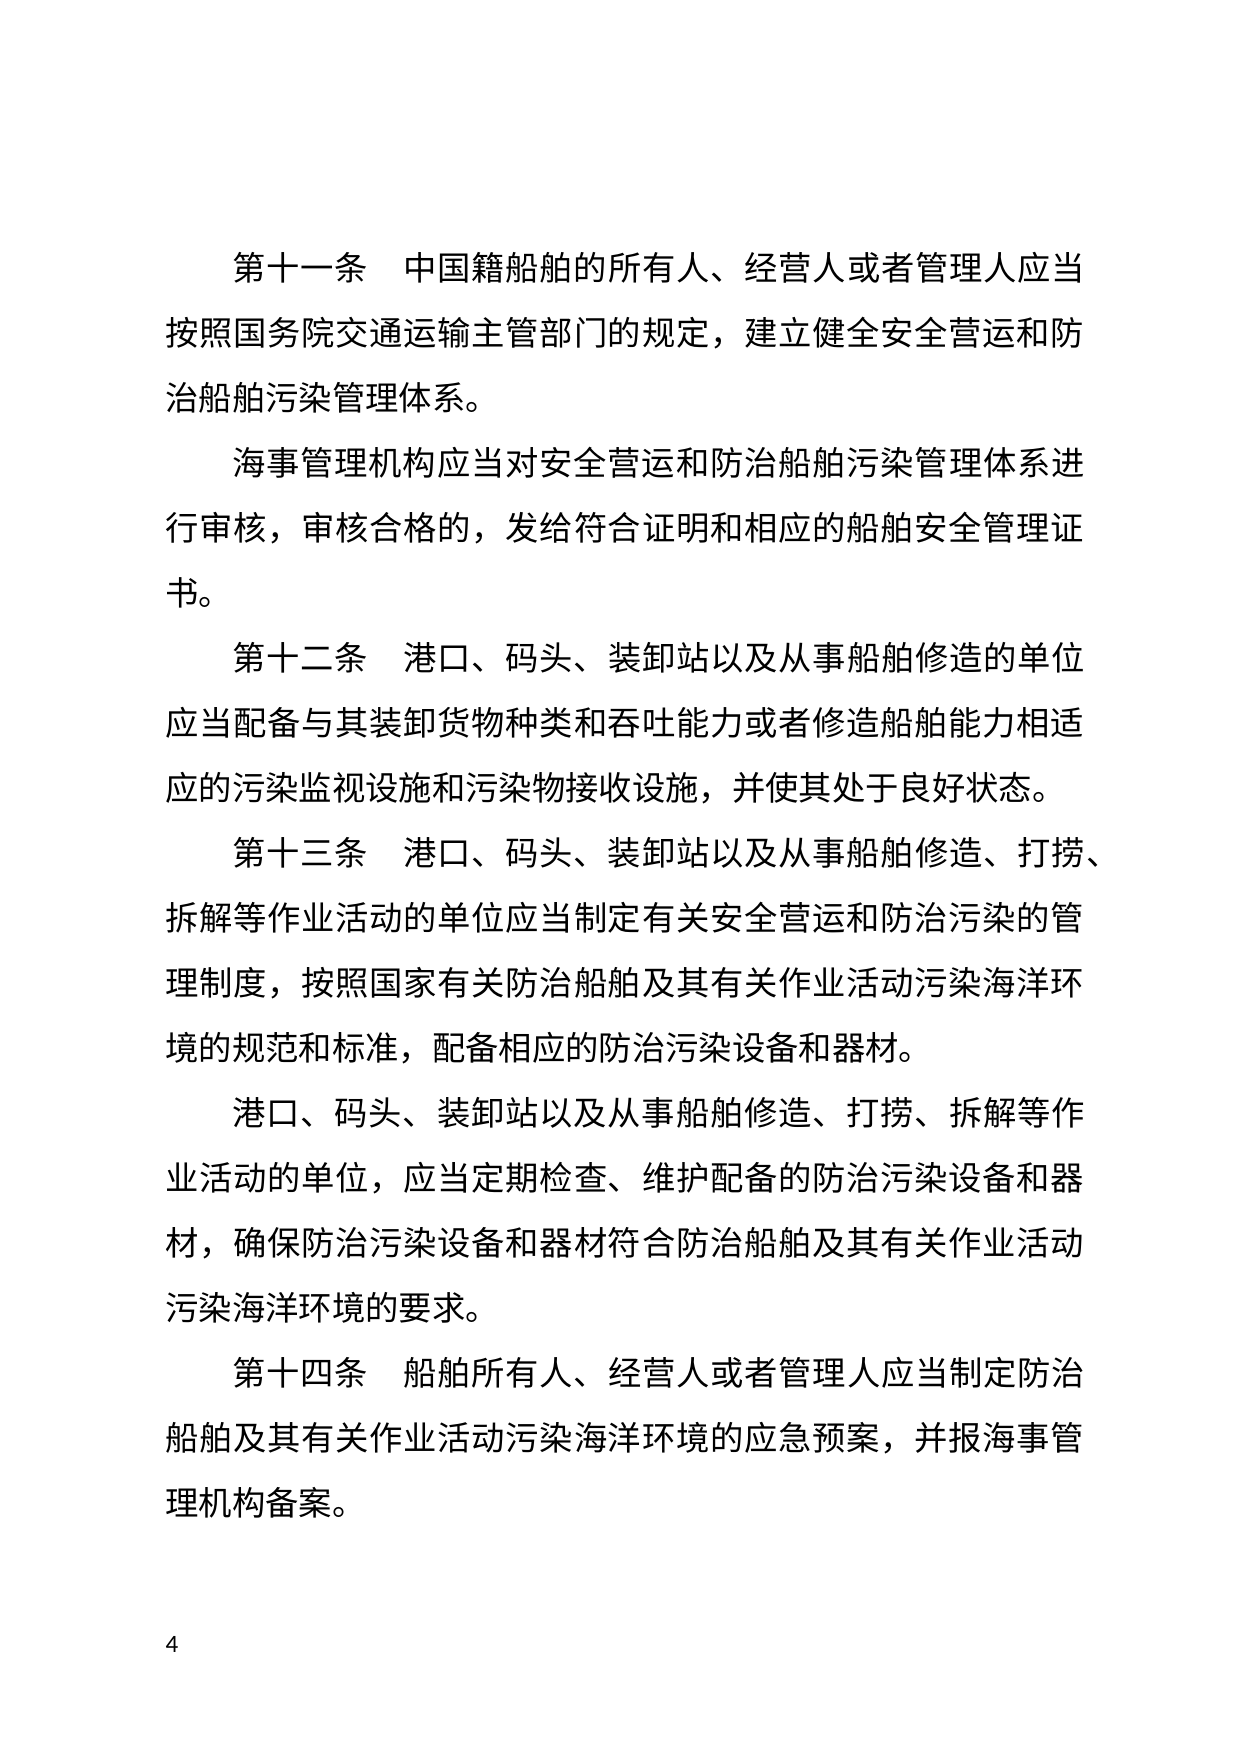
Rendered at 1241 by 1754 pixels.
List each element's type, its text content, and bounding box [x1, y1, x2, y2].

text 第十四条 船舶所有人、经营人或者管理人应当制定防治船舶及其有关作业活动污染海洋环境的应急预案，并报海事管理机构备案。 [165, 1338, 1087, 1533]
text 海事管理机构应当对安全营运和防治船舶污染管理体系进行审核，审核合格的，发给符合证明和相应的船舶安全管理证书。 [165, 428, 1087, 623]
text 港口、码头、装卸站以及从事船舶修造、打捞、拆解等作业活动的单位，应当定期检查、维护配备的防治污染设备和器材，确保防治污染设备和器材符合防治船舶及其有关作业活动污染海洋环境的要求。 [165, 1078, 1087, 1338]
text 第十一条 中国籍船舶的所有人、经营人或者管理人应当按照国务院交通运输主管部门的规定，建立健全安全营运和防治船舶污染管理体系。 [165, 233, 1087, 428]
text 第十三条 港口、码头、装卸站以及从事船舶修造、打捞、拆解等作业活动的单位应当制定有关安全营运和防治污染的管理制度，按照国家有关防治船舶及其有关作业活动污染海洋环境的规范和标准，配备相应的防治污染设备和器材。 [165, 818, 1087, 1078]
text 第十二条 港口、码头、装卸站以及从事船舶修造的单位应当配备与其装卸货物种类和吞吐能力或者修造船舶能力相适应的污染监视设施和污染物接收设施，并使其处于良好状态。 [165, 623, 1087, 818]
